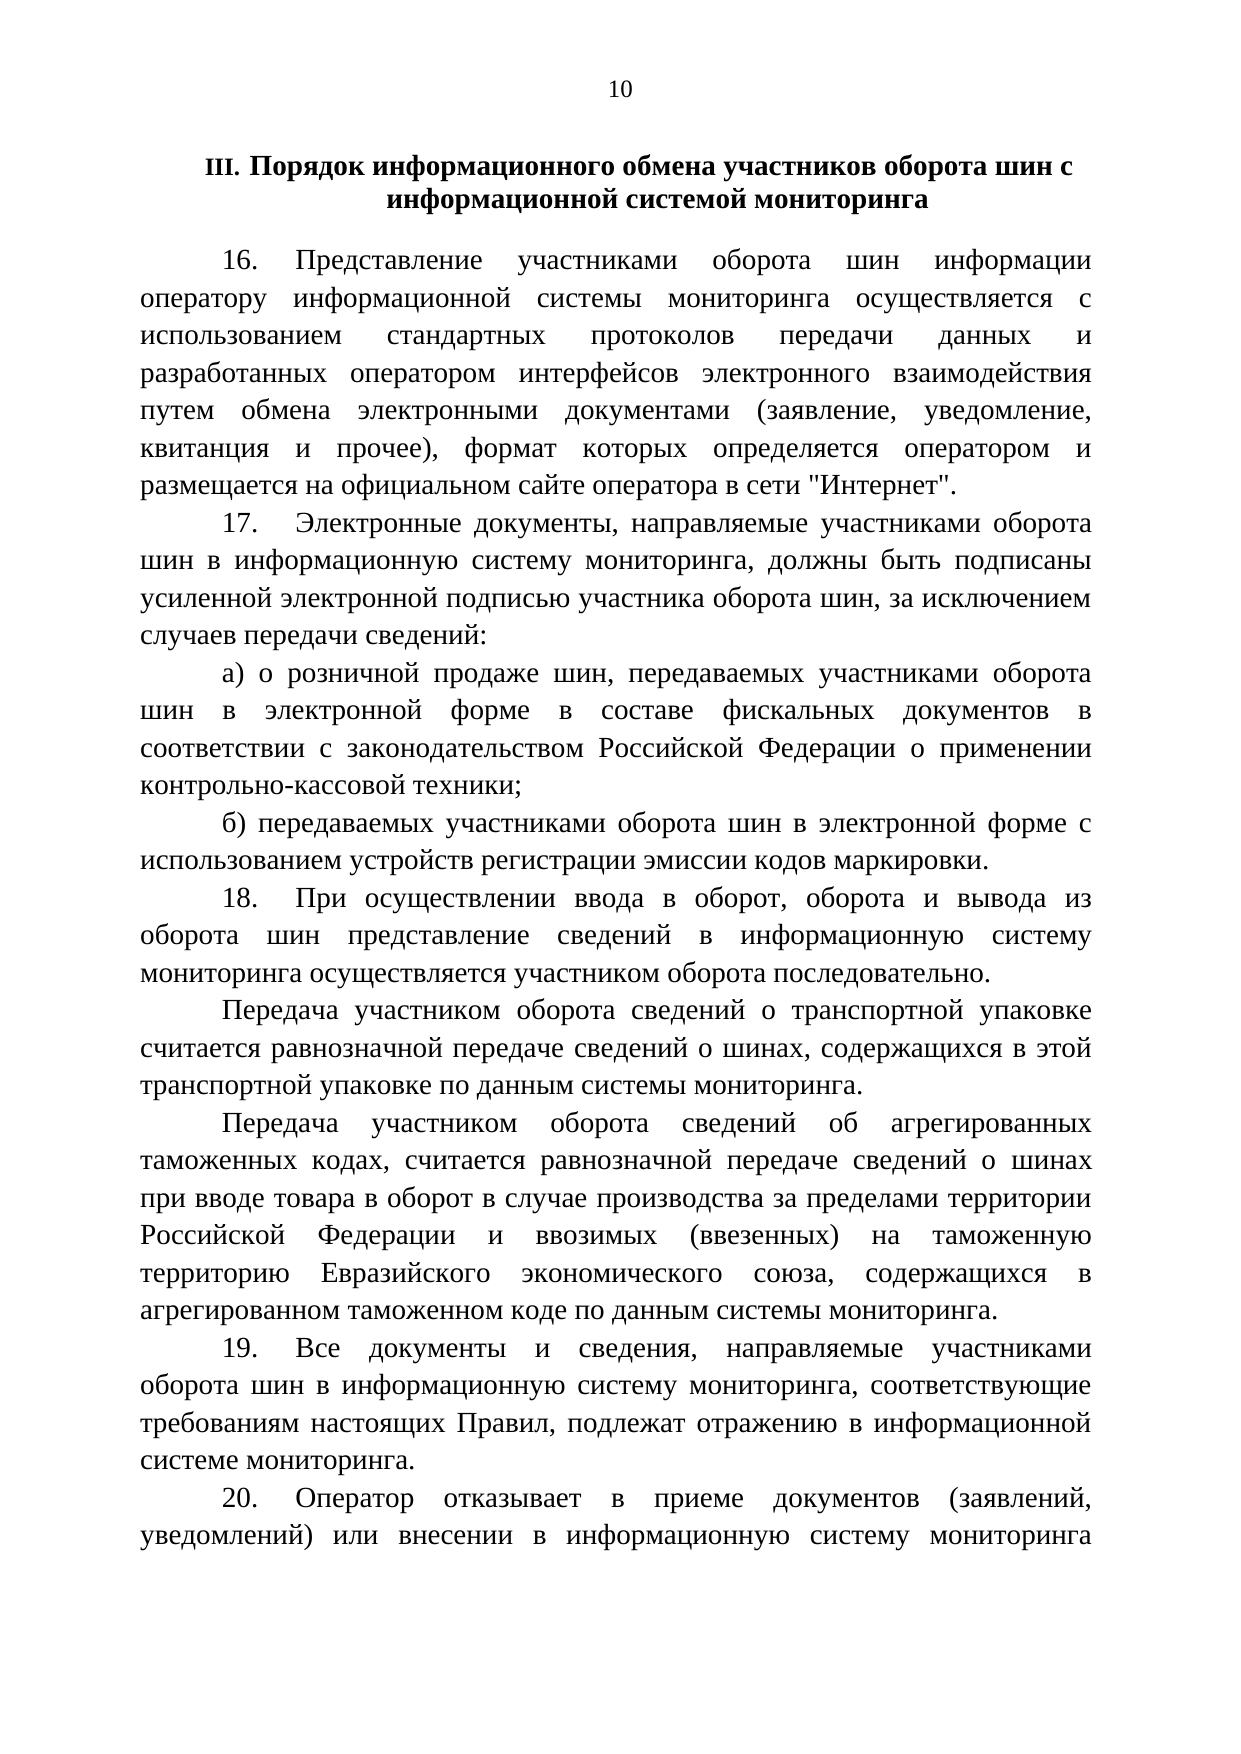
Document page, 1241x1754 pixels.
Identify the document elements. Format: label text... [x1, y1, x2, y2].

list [140, 1477, 1092, 1552]
list Все документы и сведения, направляемые участниками оборота шин в информационную систему мониторинга, соответствующие требованиям настоящих Правил, подлежат отражению в информационной системе мониторинга. [140, 1327, 1092, 1477]
list Электронные документы, направляемые участниками оборота шин в информационную систему мониторинга, должны быть подписаны усиленной электронной подписью участника оборота шин, за исключением случаев передачи сведений: [140, 502, 1092, 652]
list Порядок информационного обмена участников оборота шин с информационной системой мониторинга [185, 148, 1092, 215]
text б) передаваемых участниками оборота шин в электронной форме с использованием устройств регистрации эмиссии кодов маркировки. [140, 802, 1092, 877]
list При осуществлении ввода в оборот, оборота и вывода из оборота шин представление сведений в информационную систему мониторинга осуществляется участником оборота последовательно. [140, 877, 1092, 990]
text Передача участником оборота сведений об агрегированных таможенных кодах, считается равнозначной передаче сведений о шинах при вводе товара в оборот в случае производства за пределами территории Российской Федерации и ввозимых (ввезенных) на таможенную территорию Евразийского экономического союза, содержащихся в агрегированном таможенном коде по данным системы мониторинга. [140, 1102, 1092, 1327]
text а) о розничной продаже шин, передаваемых участниками оборота шин в электронной форме в составе фискальных документов в соответствии с законодательством Российской Федерации о применении контрольно-кассовой техники; [140, 652, 1092, 802]
list Представление участниками оборота шин информации оператору информационной системы мониторинга осуществляется с использованием стандартных протоколов передачи данных и разработанных оператором интерфейсов электронного взаимодействия путем обмена электронными документами (заявление, уведомление, квитанция и прочее), формат которых определяется оператором и размещается на официальном сайте оператора в сети "Интернет". [140, 240, 1092, 502]
text Передача участником оборота сведений о транспортной упаковке считается равнозначной передаче сведений о шинах, содержащихся в этой транспортной упаковке по данным системы мониторинга. [140, 990, 1092, 1102]
